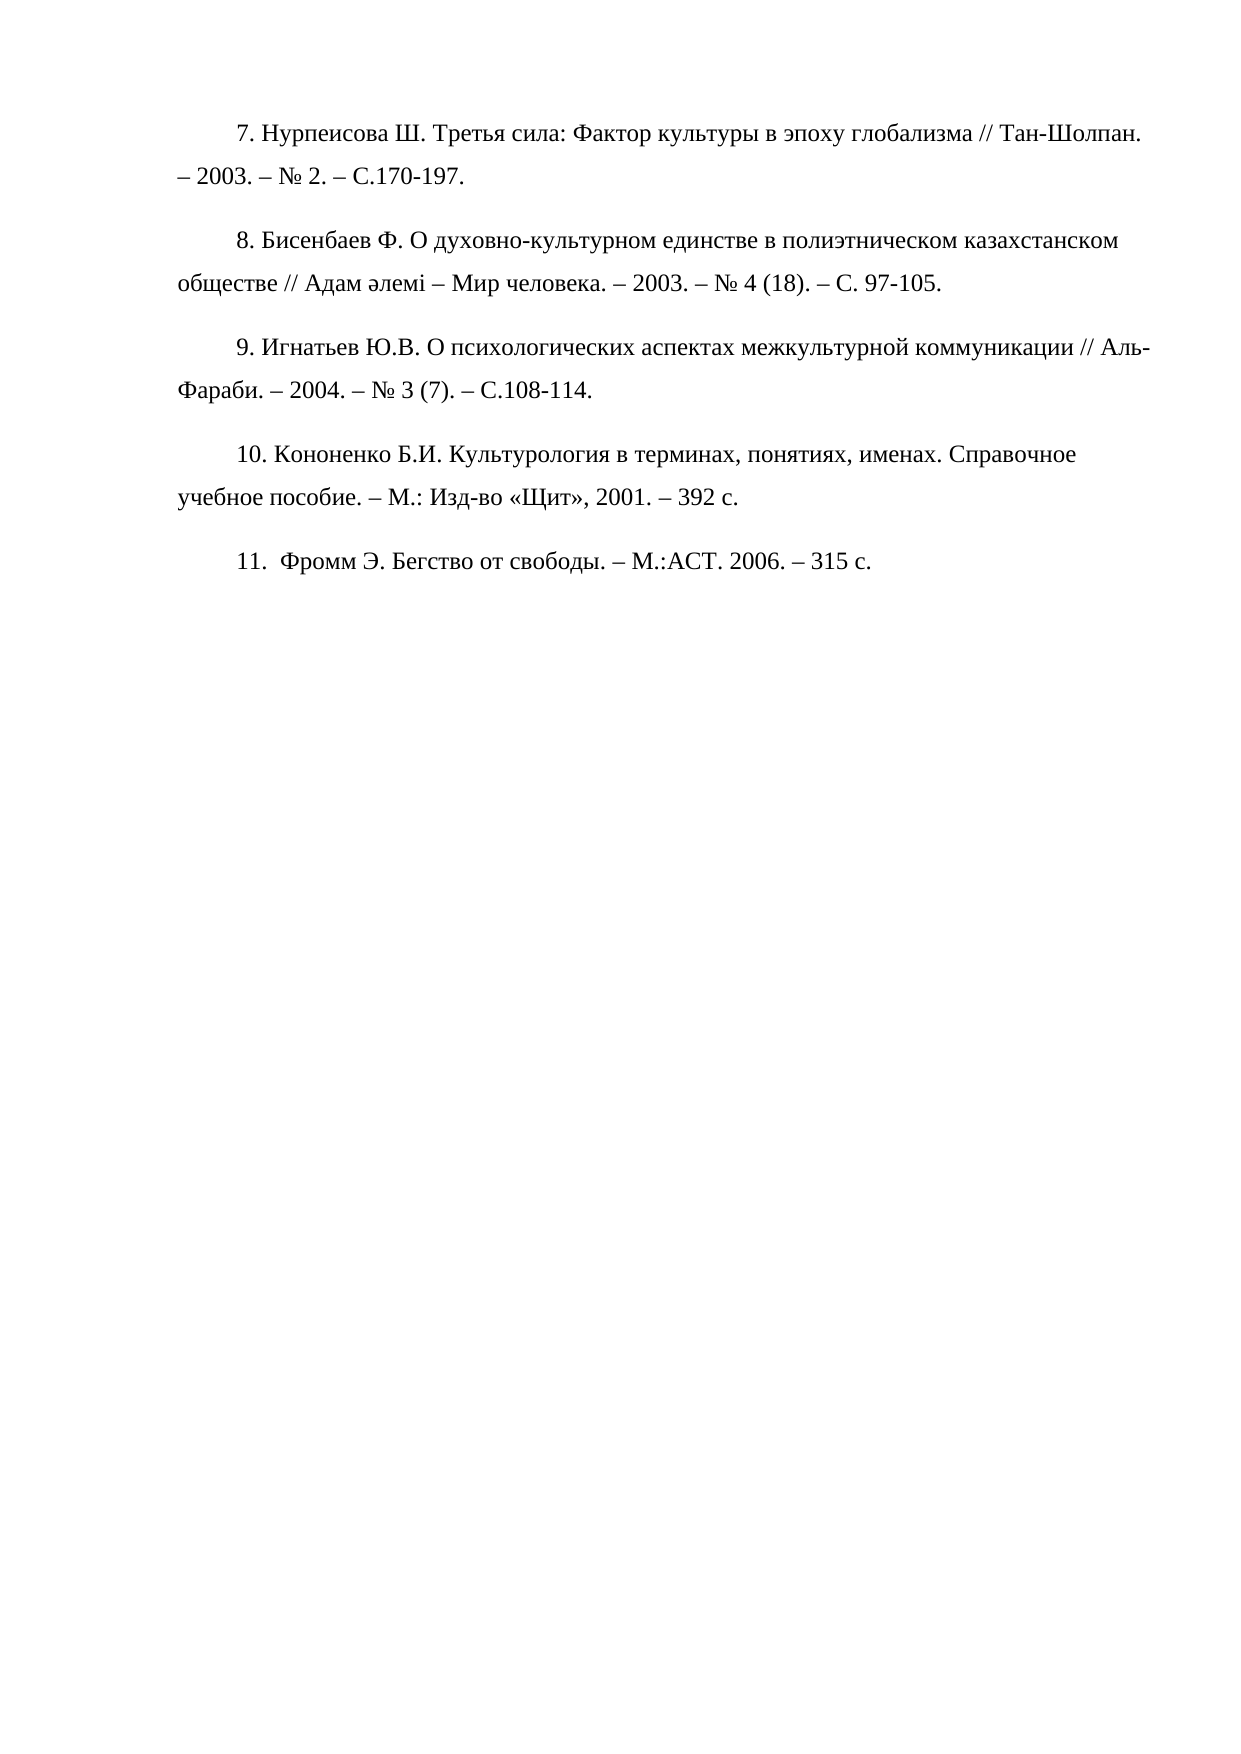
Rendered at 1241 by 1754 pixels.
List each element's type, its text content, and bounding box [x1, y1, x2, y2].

text 8. Бисенбаев Ф. О духовно-культурном единстве в полиэтническом казахстанском обществе // Адам әлемi – Мир человека. – 2003. – № 4 (18). – С. 97-105. [177, 225, 1152, 297]
text 9. Игнатьев Ю.В. О психологических аспектах межкультурной коммуникации // Аль-Фараби. – 2004. – № 3 (7). – С.108-114. [177, 332, 1152, 404]
text 10. Кононенко Б.И. Культурология в терминах, понятиях, именах. Справочное учебное пособие. – М.: Изд-во «Щит», 2001. – 392 с. [177, 439, 1152, 511]
text 7. Нурпеисова Ш. Третья сила: Фактор культуры в эпоху глобализма // Тан-Шолпан. – 2003. – № 2. – С.170-197. [177, 118, 1152, 190]
text 11. Фромм Э. Бегство от свободы. – М.:АСТ. 2006. – 315 с. [177, 546, 1152, 575]
